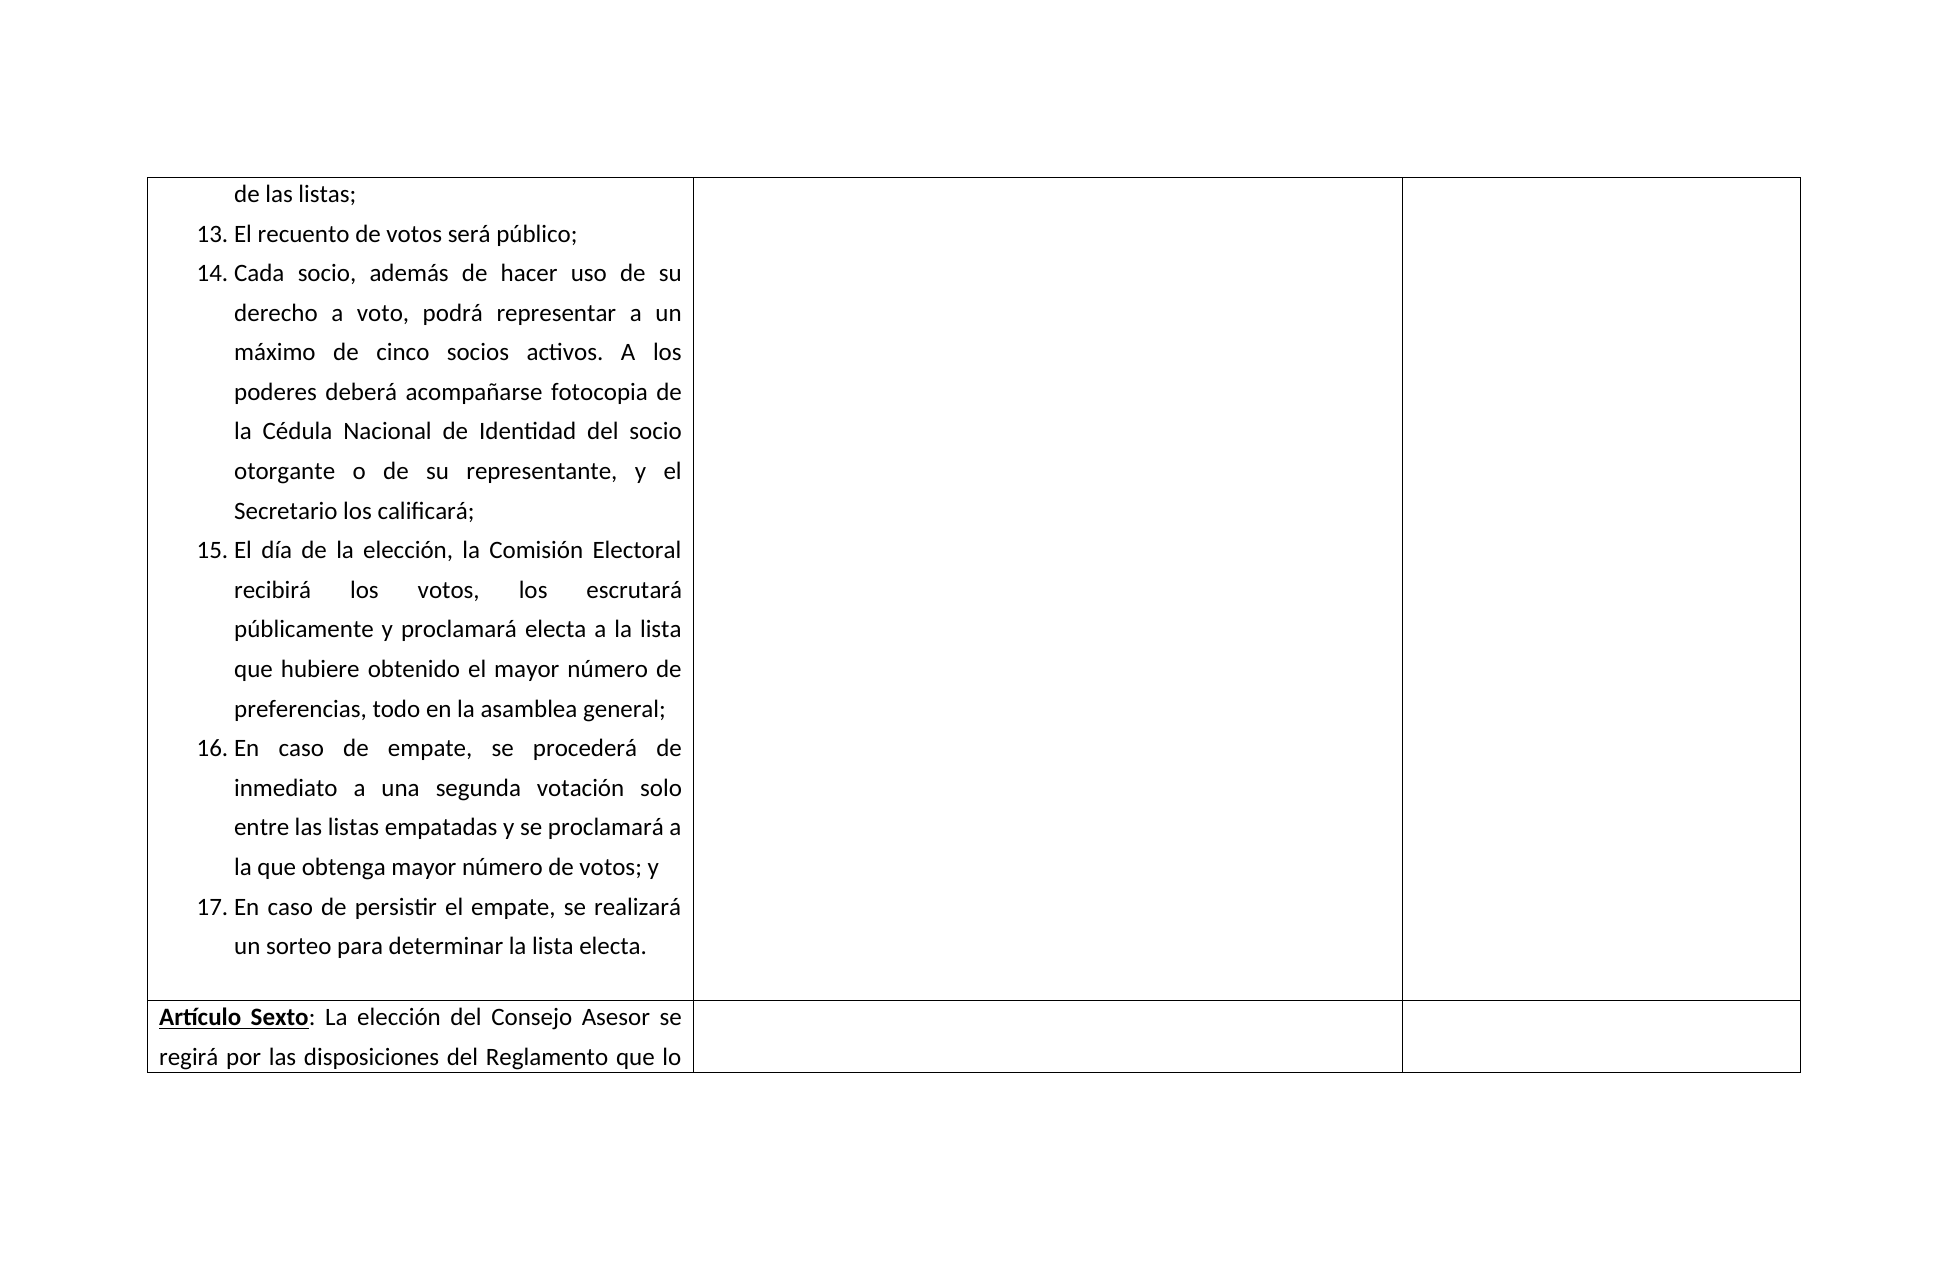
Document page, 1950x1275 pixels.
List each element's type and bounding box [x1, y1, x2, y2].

table_cell [148, 178, 693, 1000]
table_cell [694, 1001, 1402, 1072]
table_cell [1403, 178, 1800, 1000]
table_cell [148, 1001, 693, 1072]
table_cell [1403, 1001, 1800, 1072]
table_cell [694, 178, 1402, 1000]
